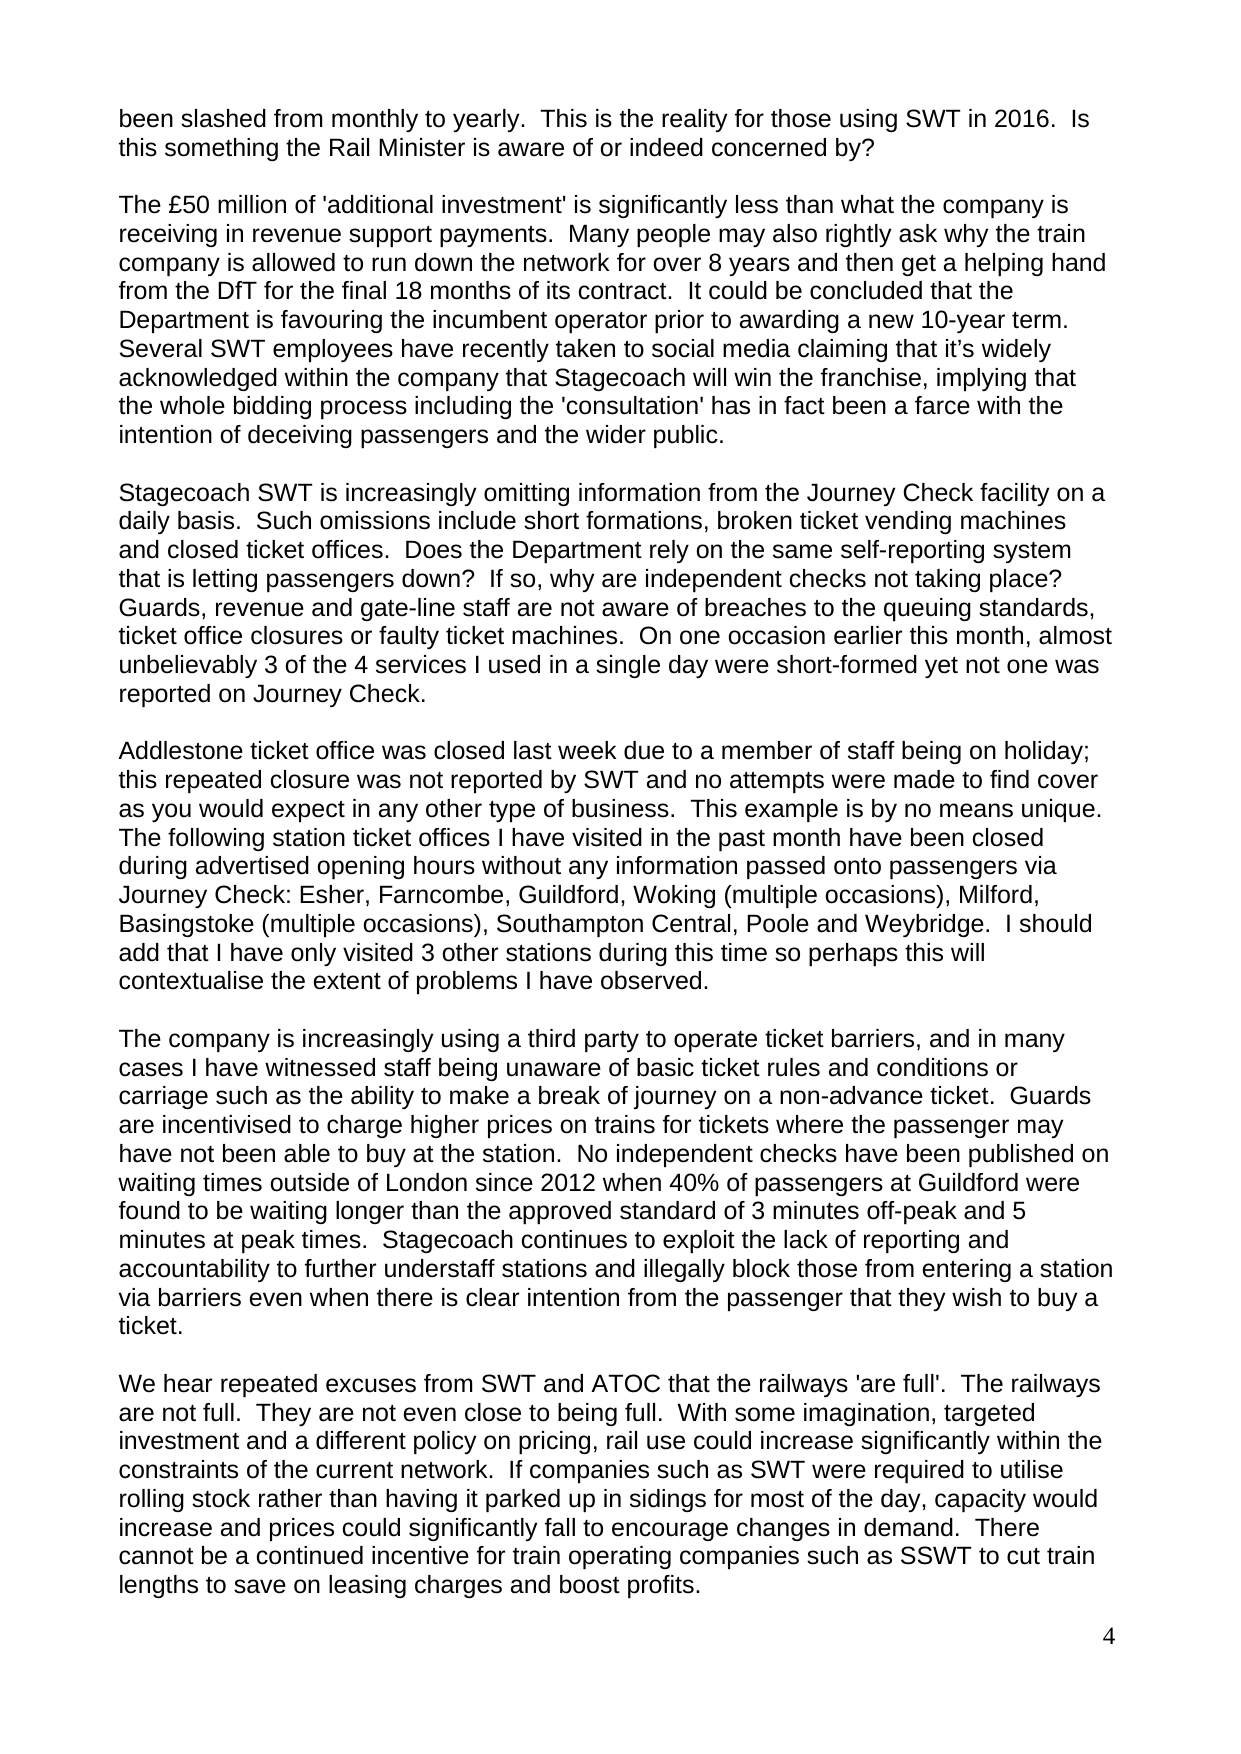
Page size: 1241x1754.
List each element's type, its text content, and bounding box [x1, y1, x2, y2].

text We hear repeated excuses from SWT and ATOC that the railways 'are full'. The railways are not full. They are not even close to being full. With some imagination, targeted investment and a different policy on pricing, rail use could increase significantly within the constraints of the current network. If companies such as SWT were required to utilise rolling stock rather than having it parked up in sidings for most of the day, capacity would increase and prices could significantly fall to encourage changes in demand. There cannot be a continued incentive for train operating companies such as SSWT to cut train lengths to save on leasing charges and boost profits. [118, 1369, 1115, 1599]
text Addlestone ticket office was closed last week due to a member of staff being on holiday; this repeated closure was not reported by SWT and no attempts were made to find cover as you would expect in any other type of business. This example is by no means unique. The following station ticket offices I have visited in the past month have been closed during advertised opening hours without any information passed onto passengers via Journey Check: Esher, Farncombe, Guildford, Woking (multiple occasions), Milford, Basingstoke (multiple occasions), Southampton Central, Poole and Weybridge. I should add that I have only visited 3 other stations during this time so perhaps this will contextualise the extent of problems I have observed. [118, 736, 1115, 995]
text The £50 million of 'additional investment' is significantly less than what the company is receiving in revenue support payments. Many people may also rightly ask why the train company is allowed to run down the network for over 8 years and then get a helping hand from the DfT for the final 18 months of its contract. It could be concluded that the Department is favouring the incumbent operator prior to awarding a new 10-year term. Several SWT employees have recently taken to social media claiming that it’s widely acknowledged within the company that Stagecoach will win the franchise, implying that the whole bidding process including the 'consultation' has in fact been a farce with the intention of deceiving passengers and the wider public. [118, 190, 1115, 449]
text Stagecoach SWT is increasingly omitting information from the Journey Check facility on a daily basis. Such omissions include short formations, broken ticket vending machines and closed ticket offices. Does the Department rely on the same self-reporting system that is letting passengers down? If so, why are independent checks not taking place? Guards, revenue and gate-line staff are not aware of breaches to the queuing standards, ticket office closures or faulty ticket machines. On one occasion earlier this month, almost unbelievably 3 of the 4 services I used in a single day were short-formed yet not one was reported on Journey Check. [118, 477, 1115, 707]
text The company is increasingly using a third party to operate ticket barriers, and in many cases I have witnessed staff being unaware of basic ticket rules and conditions or carriage such as the ability to make a break of journey on a non-advance ticket. Guards are incentivised to charge higher prices on trains for tickets where the passenger may have not been able to buy at the station. No independent checks have been published on waiting times outside of London since 2012 when 40% of passengers at Guildford were found to be waiting longer than the approved standard of 3 minutes off-peak and 5 minutes at peak times. Stagecoach continues to exploit the lack of reporting and accountability to further understaff stations and illegally block those from entering a station via barriers even when there is clear intention from the passenger that they wish to buy a ticket. [118, 1024, 1115, 1340]
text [118, 104, 1115, 161]
